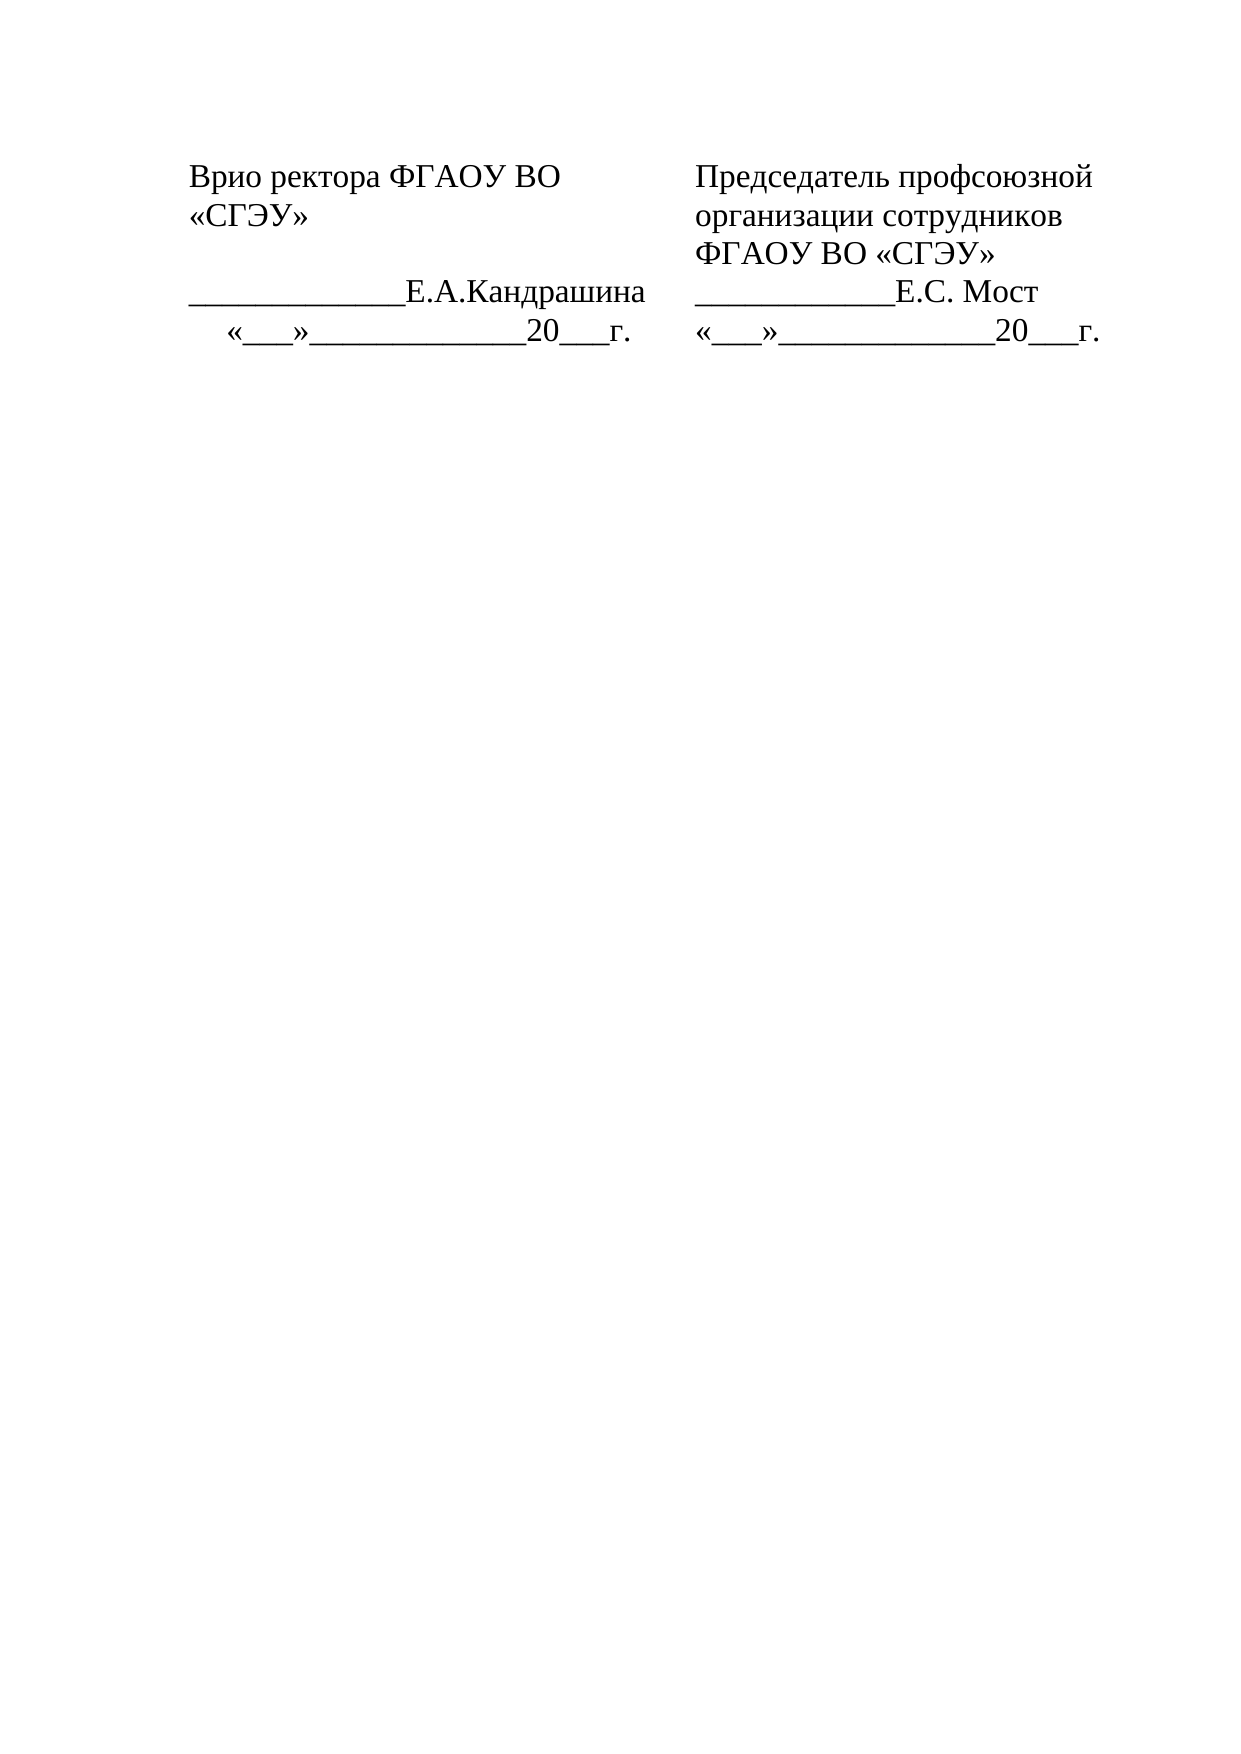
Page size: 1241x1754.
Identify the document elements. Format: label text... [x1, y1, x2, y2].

table_header Врио ректора ФГАОУ ВО «СГЭУ» _____________Е.А.Кандрашина «___»_____________20___г. [177, 156, 684, 386]
table_header Председатель профсоюзной организации сотрудников ФГАОУ ВО «СГЭУ» ____________Е.С. Мост «___»_____________20___г. [684, 156, 1152, 386]
